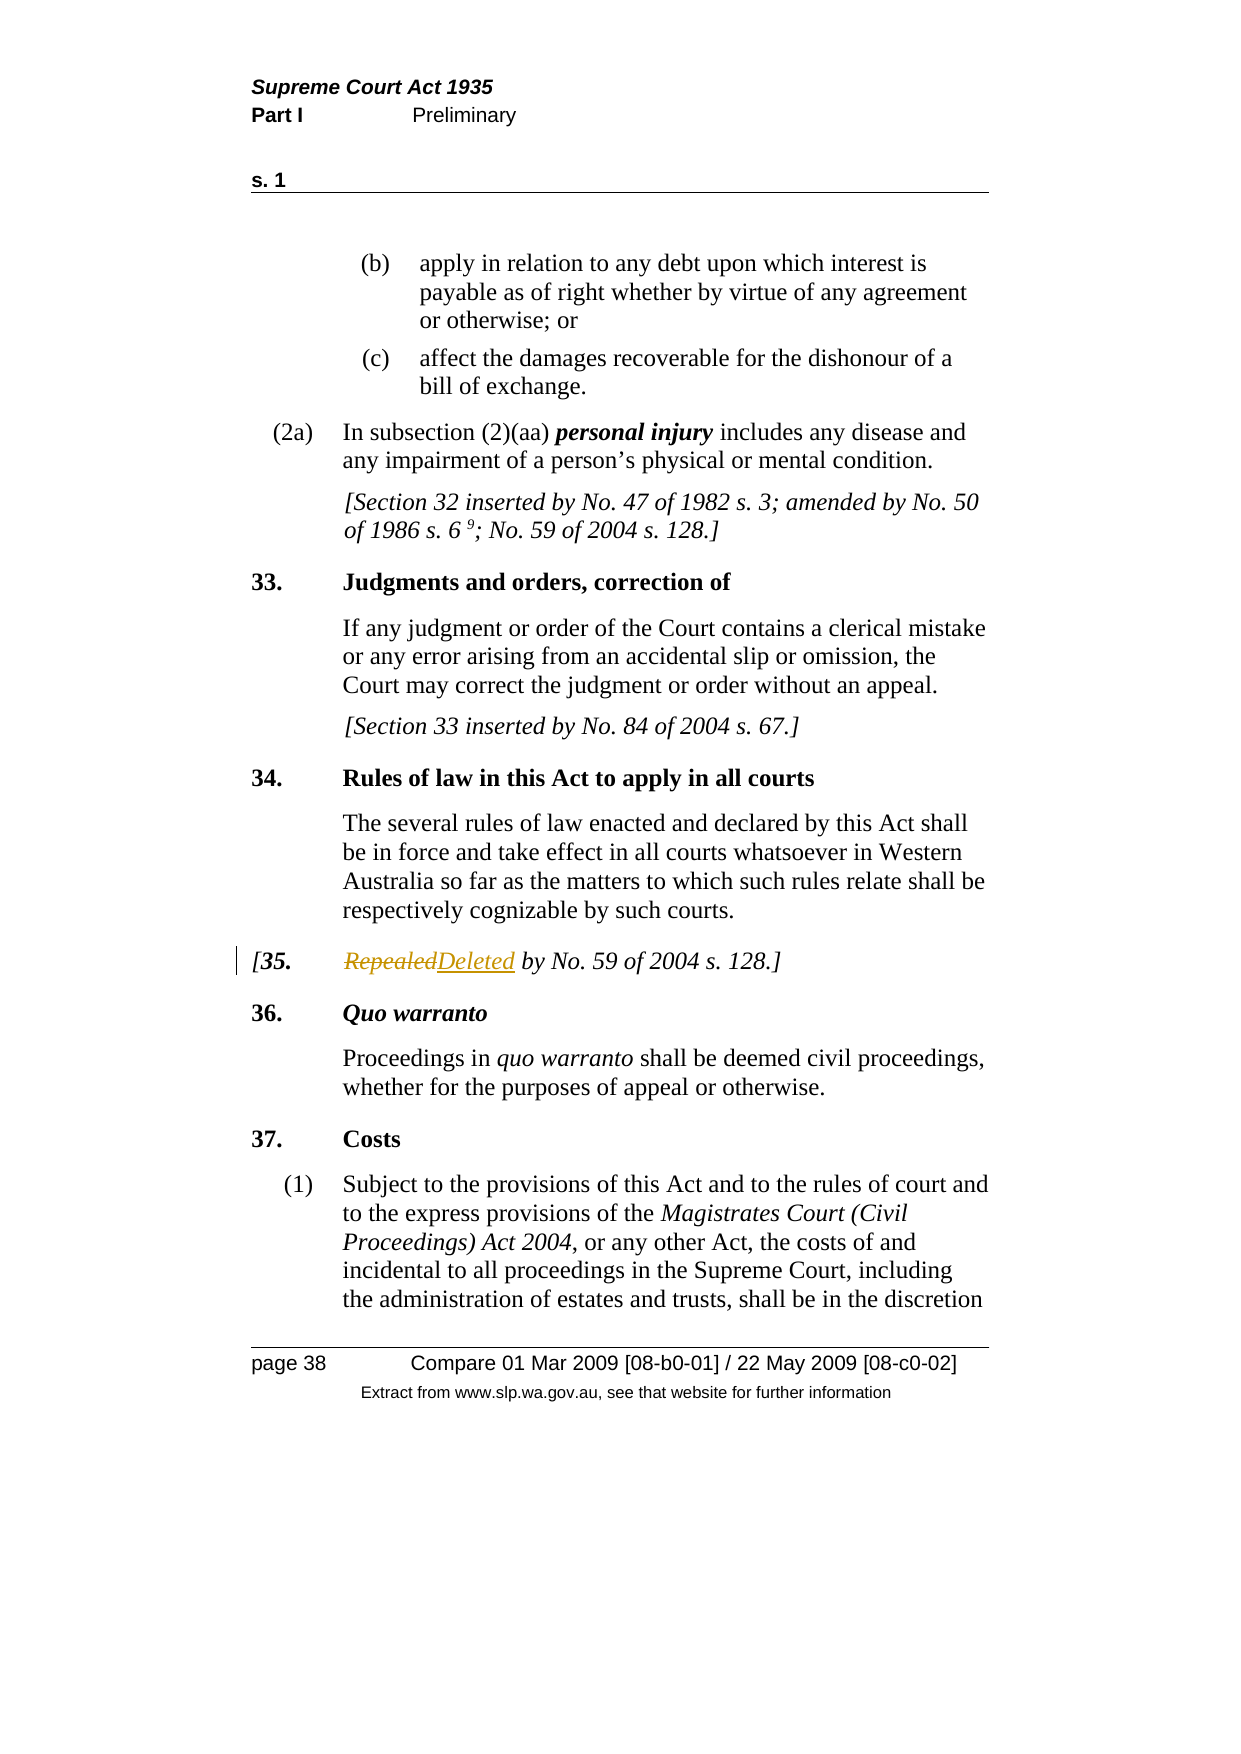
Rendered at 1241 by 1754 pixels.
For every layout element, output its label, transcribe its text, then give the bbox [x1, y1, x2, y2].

text [35. by No. 59 of 2004 s. 128.] [251, 946, 989, 975]
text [251, 1169, 989, 1313]
subtitle 36. Quo warranto [251, 998, 989, 1027]
text (b) apply in relation to any debt upon which interest is payable as of right whether by virtue of any agreement or otherwise; or [251, 248, 989, 334]
text [Section 33 inserted by No. 84 of 2004 s. 67.] [251, 711, 989, 740]
text (2a) In subsection (2)(aa) personal injury includes any disease and any impairment of a person’s physical or mental condition. [251, 417, 989, 474]
text Proceedings in quo warranto shall be deemed civil proceedings, whether for the purposes of appeal or otherwise. [251, 1043, 989, 1101]
subtitle 33. Judgments and orders, correction of [251, 567, 989, 596]
subtitle 34. Rules of law in this Act to apply in all courts [251, 763, 989, 792]
subtitle 37. Costs [251, 1124, 989, 1153]
text (c) affect the damages recoverable for the dishonour of a bill of exchange. [251, 343, 989, 400]
text [Section 32 inserted by No. 47 of 1982 s. 3; amended by No. 50 of 1986 s. 6 9; No. 59 of 2004 s. 128.] [251, 487, 989, 544]
text The several rules of law enacted and declared by this Act shall be in force and take effect in all courts whatsoever in Western Australia so far as the matters to which such rules relate shall be respectively cognizable by such courts. [251, 808, 989, 923]
text If any judgment or order of the Court contains a clerical mistake or any error arising from an accidental slip or omission, the Court may correct the judgment or order without an appeal. [251, 613, 989, 699]
